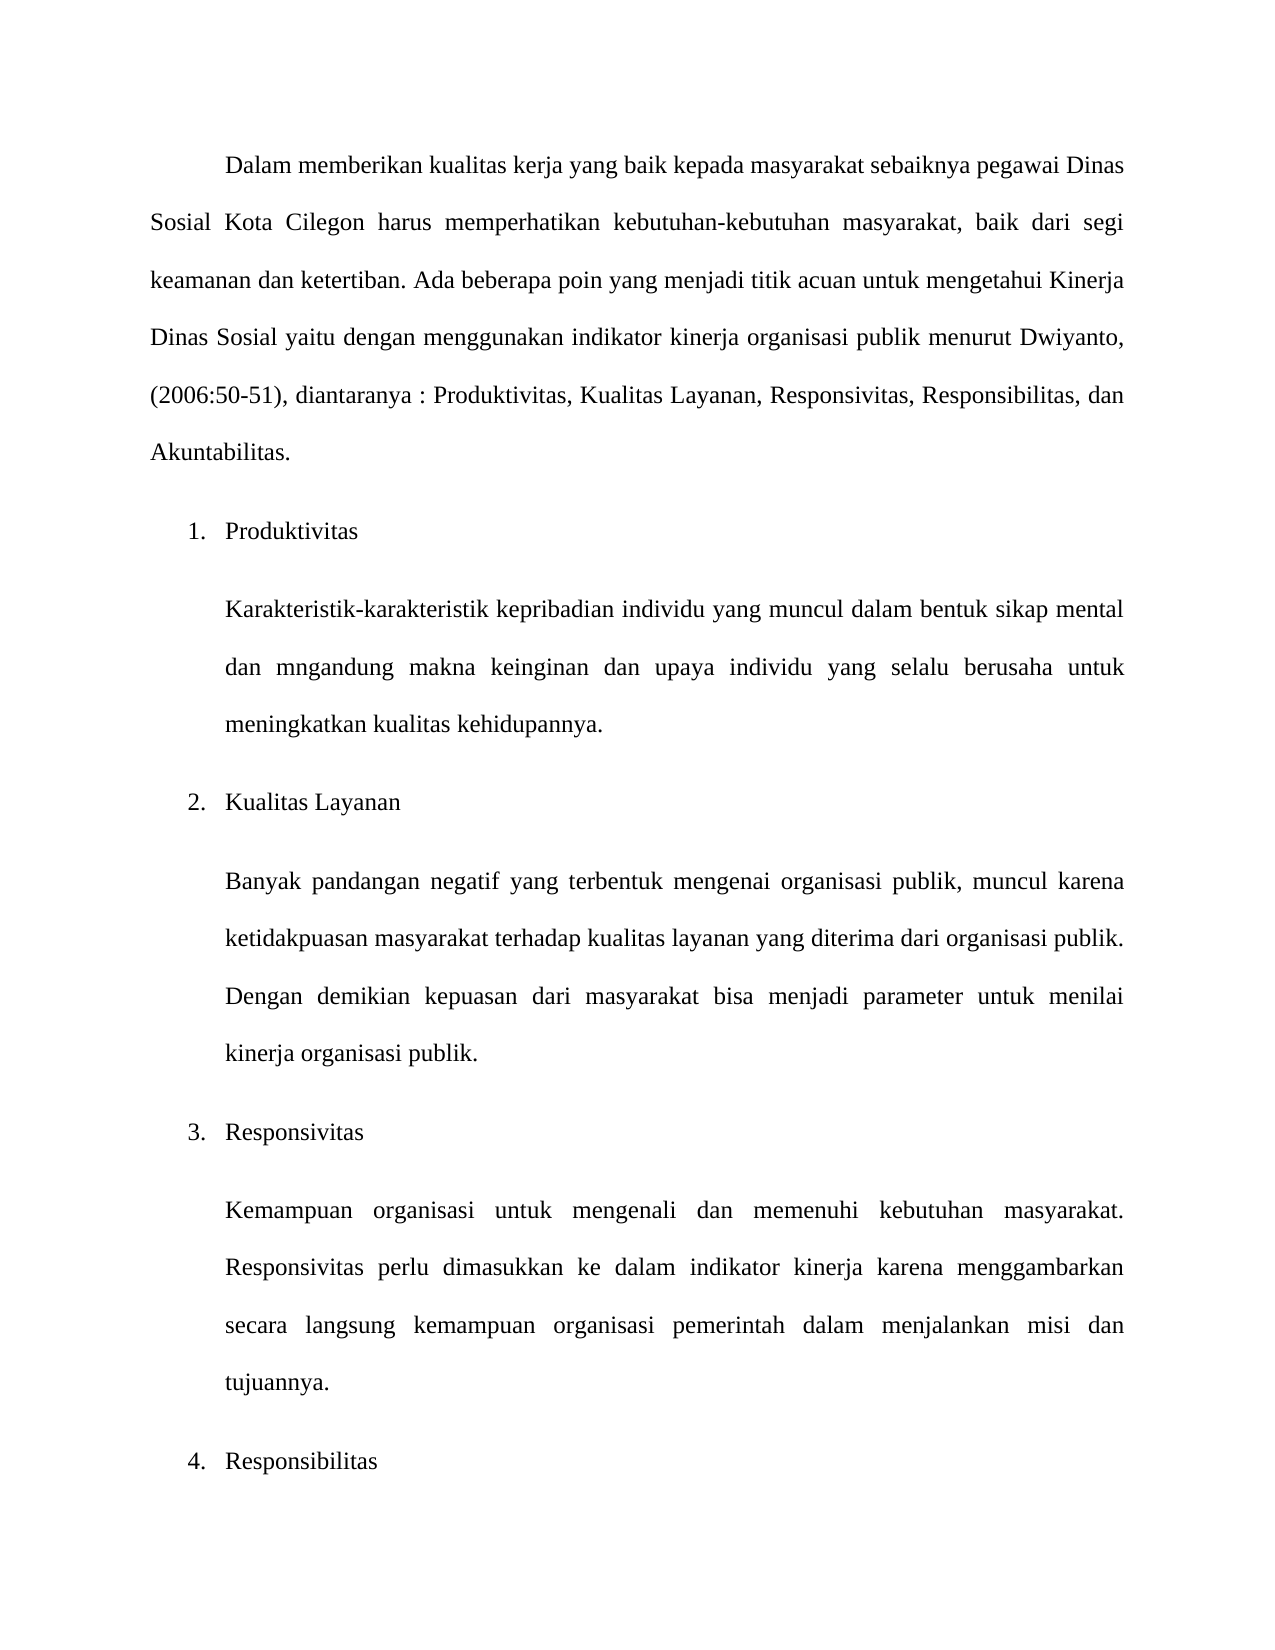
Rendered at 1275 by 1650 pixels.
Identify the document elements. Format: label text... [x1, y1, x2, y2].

list Responsibilitas [187, 1446, 1125, 1474]
list Produktivitas [187, 516, 1125, 544]
text Karakteristik-karakteristik kepribadian individu yang muncul dalam bentuk sikap mental dan mngandung makna keinginan dan upaya individu yang selalu berusaha untuk meningkatkan kualitas kehidupannya. [225, 594, 1125, 738]
list Kualitas Layanan [187, 787, 1125, 816]
text Dalam memberikan kualitas kerja yang baik kepada masyarakat sebaiknya pegawai Dinas Sosial Kota Cilegon harus memperhatikan kebutuhan-kebutuhan masyarakat, baik dari segi keamanan dan ketertiban. Ada beberapa poin yang menjadi titik acuan untuk mengetahui Kinerja Dinas Sosial yaitu dengan menggunakan indikator kinerja organisasi publik menurut Dwiyanto, (2006:50-51), diantaranya : Produktivitas, Kualitas Layanan, Responsivitas, Responsibilitas, dan Akuntabilitas. [150, 150, 1125, 466]
text Banyak pandangan negatif yang terbentuk mengenai organisasi publik, muncul karena ketidakpuasan masyarakat terhadap kualitas layanan yang diterima dari organisasi publik. Dengan demikian kepuasan dari masyarakat bisa menjadi parameter untuk menilai kinerja organisasi publik. [225, 866, 1125, 1067]
list Responsivitas [187, 1117, 1125, 1145]
text Kemampuan organisasi untuk mengenali dan memenuhi kebutuhan masyarakat. Responsivitas perlu dimasukkan ke dalam indikator kinerja karena menggambarkan secara langsung kemampuan organisasi pemerintah dalam menjalankan misi dan tujuannya. [225, 1195, 1125, 1396]
